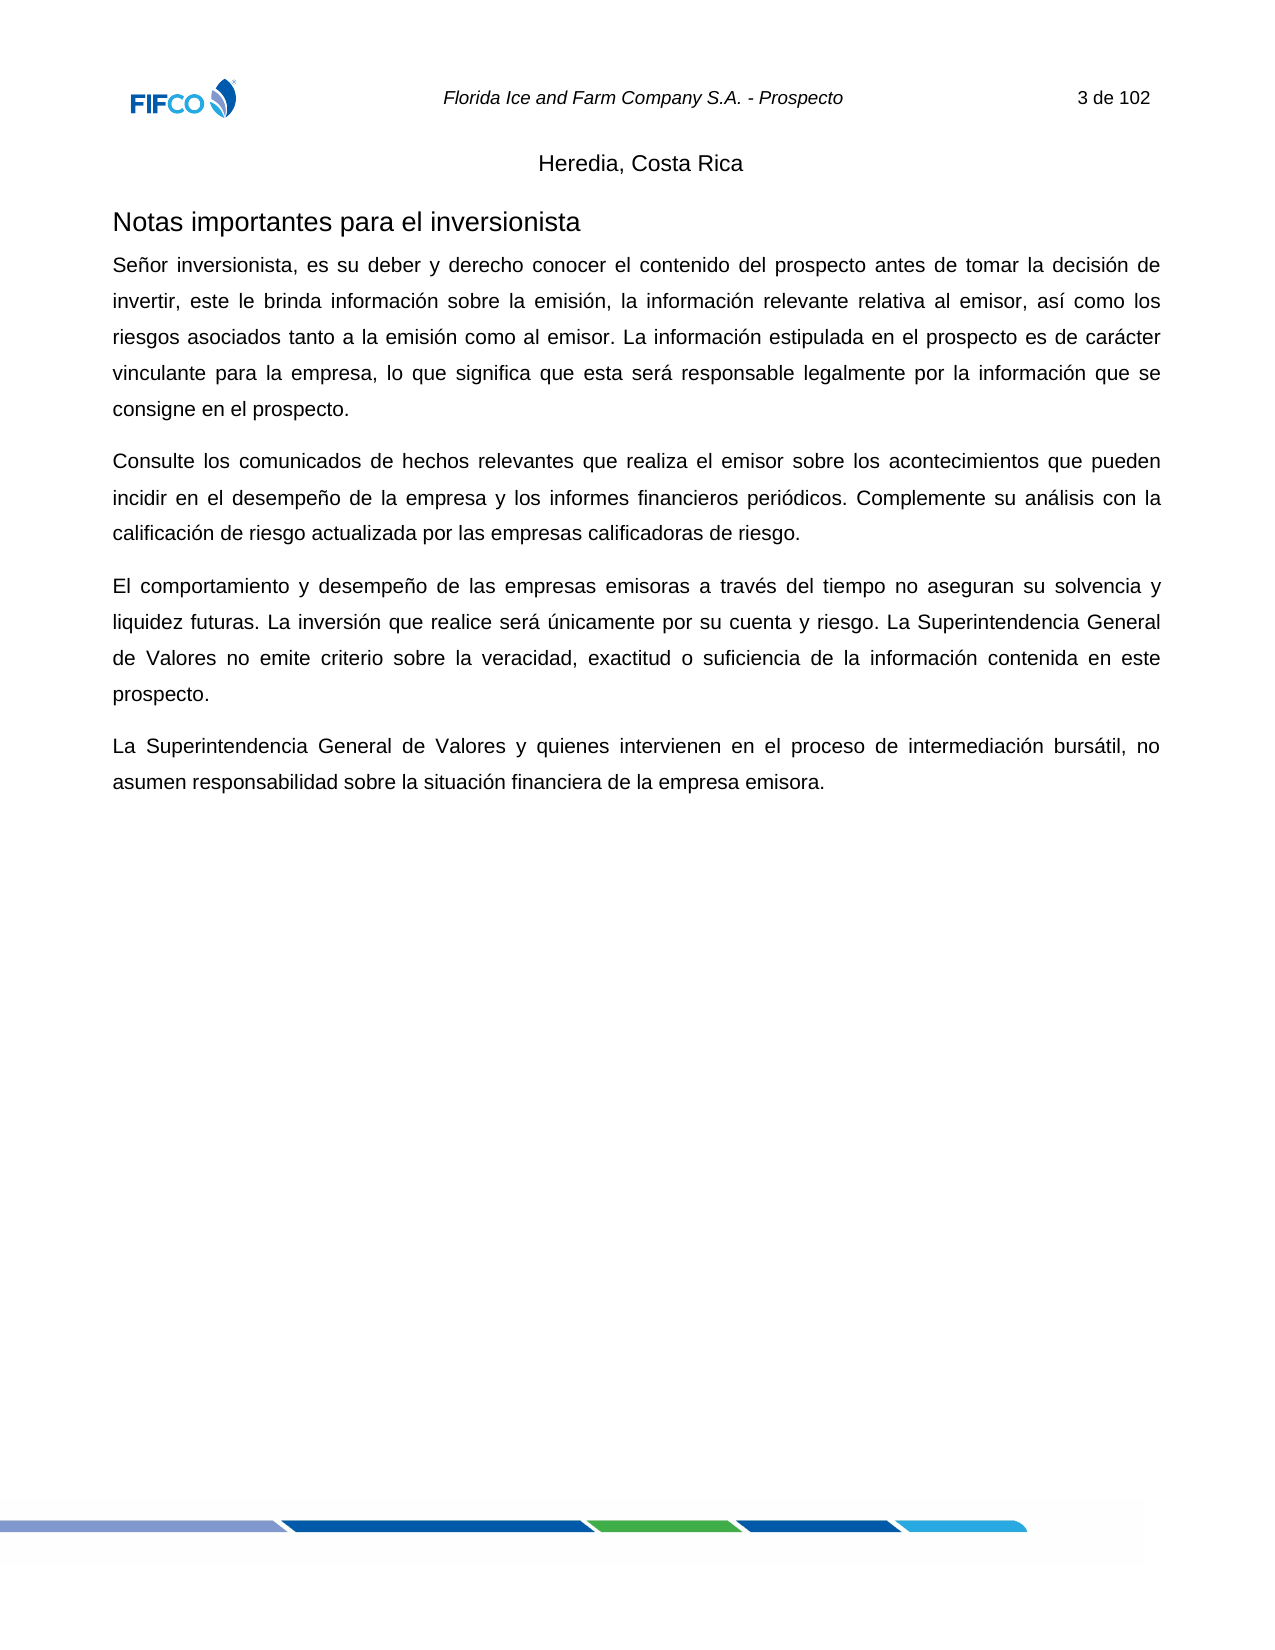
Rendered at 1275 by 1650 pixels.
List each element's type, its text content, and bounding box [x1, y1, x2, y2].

text Señor inversionista, es su deber y derecho conocer el contenido del prospecto antes de tomar la decisión de invertir, este le brinda información sobre la emisión, la información relevante relativa al emisor, así como los riesgos asociados tanto a la emisión como al emisor. La información estipulada en el prospecto es de carácter vinculante para la empresa, lo que significa que esta será responsable legalmente por la información que se consigne en el prospecto. [112, 253, 1162, 421]
text La Superintendencia General de Valores y quienes intervienen en el proceso de intermediación bursátil, no asumen responsabilidad sobre la situación financiera de la empresa emisora. [112, 734, 1162, 794]
text Consulte los comunicados de hechos relevantes que realiza el emisor sobre los acontecimientos que pueden incidir en el desempeño de la empresa y los informes financieros periódicos. Complemente su análisis con la calificación de riesgo actualizada por las empresas calificadoras de riesgo. [112, 449, 1162, 545]
text Heredia, Costa Rica [112, 150, 1162, 176]
subtitle Notas importantes para el inversionista [112, 206, 1162, 237]
picture [0, 1498, 1144, 1566]
text El comportamiento y desempeño de las empresas emisoras a través del tiempo no aseguran su solvencia y liquidez futuras. La inversión que realice será únicamente por su cuenta y riesgo. La Superintendencia General de Valores no emite criterio sobre la veracidad, exactitud o suficiencia de la información contenida en este prospecto. [112, 574, 1162, 706]
picture [123, 73, 243, 122]
